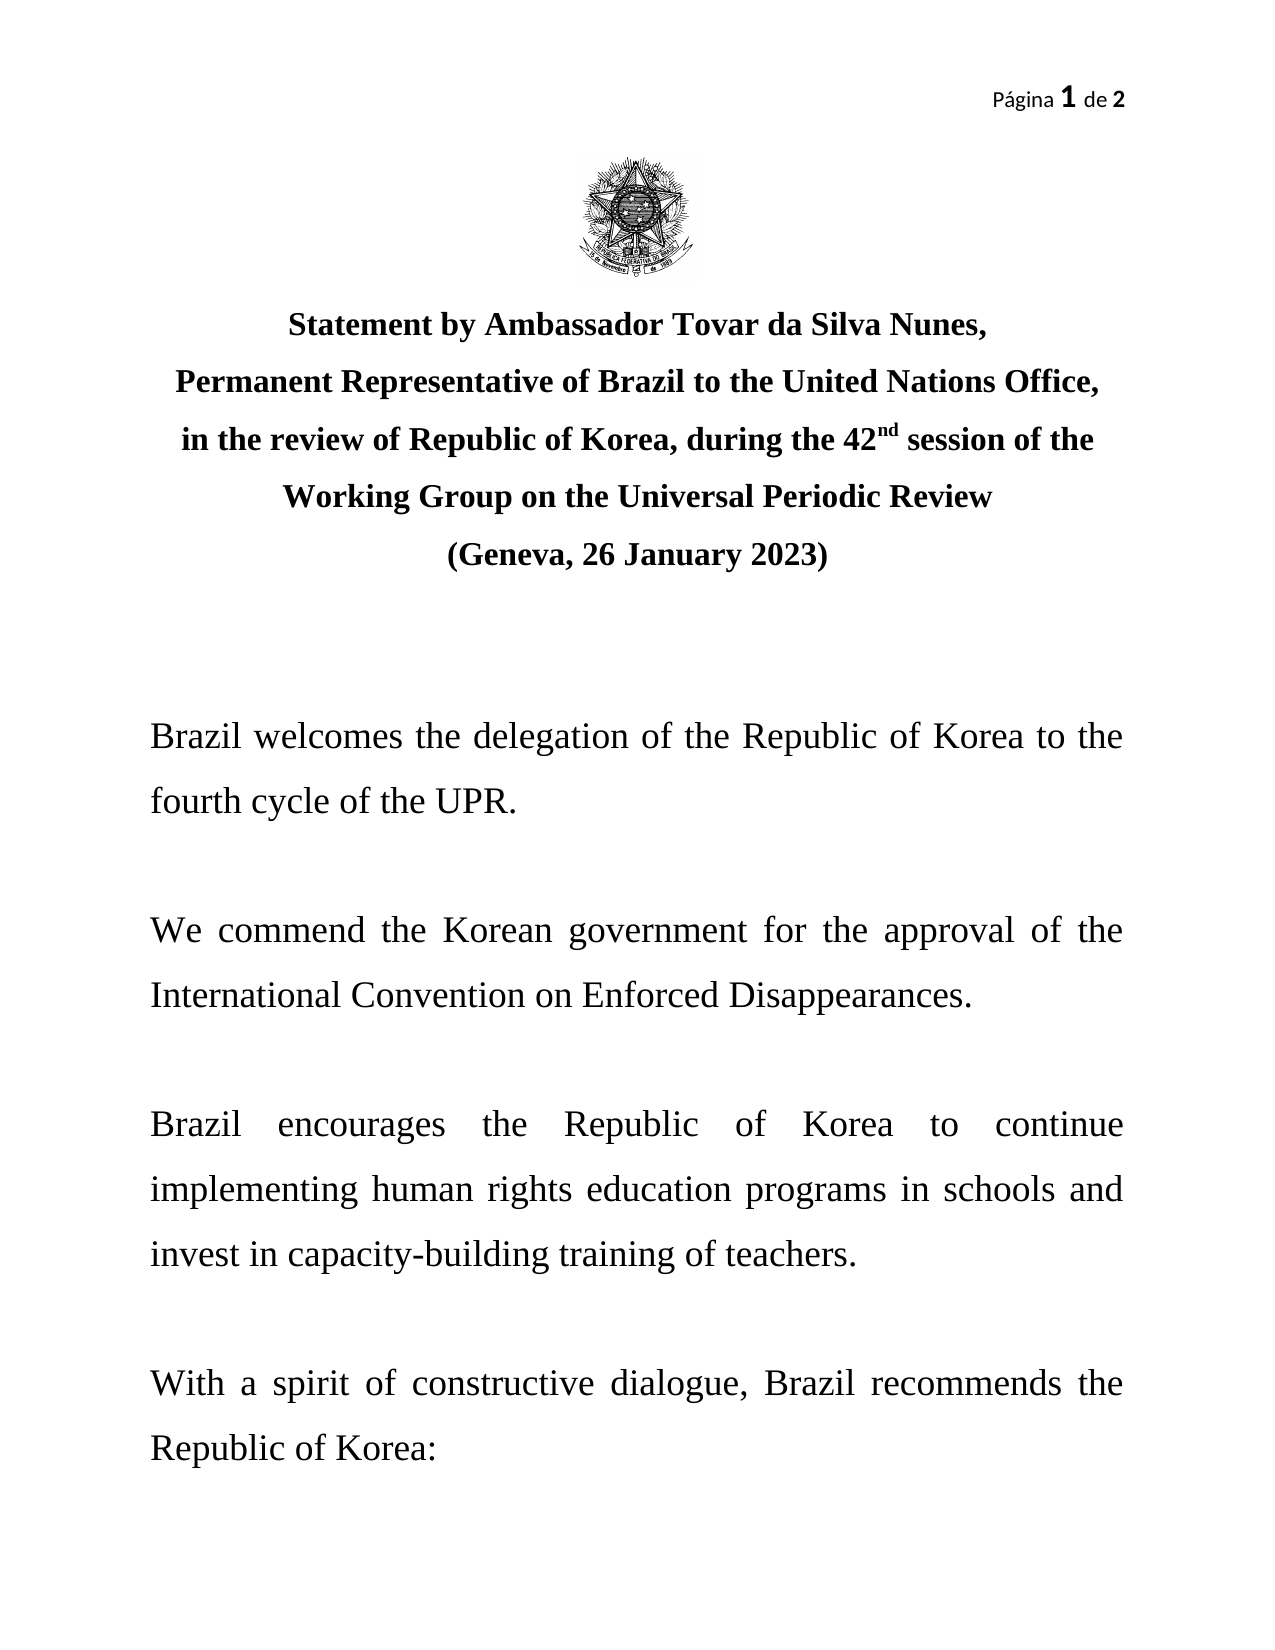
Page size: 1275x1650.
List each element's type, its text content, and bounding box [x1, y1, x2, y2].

text Brazil encourages the Republic of Korea to continue implementing human rights education programs in schools and invest in capacity-building training of teachers. [150, 1102, 1125, 1274]
subtitle Statement by Ambassador Tovar da Silva Nunes, [150, 304, 1125, 342]
subtitle Permanent Representative of Brazil to the United Nations Office, [150, 361, 1125, 399]
picture [573, 150, 702, 286]
text Brazil welcomes the delegation of the Republic of Korea to the fourth cycle of the UPR. [150, 713, 1125, 821]
subtitle (Geneva, 26 January 2023) [150, 534, 1125, 572]
text We commend the Korean government for the approval of the International Convention on Enforced Disappearances. [150, 907, 1125, 1015]
text With a spirit of constructive dialogue, Brazil recommends the Republic of Korea: [150, 1360, 1125, 1468]
subtitle in the review of Republic of Korea, during the 42nd session of the Working Group on the Universal Periodic Review [150, 419, 1125, 514]
